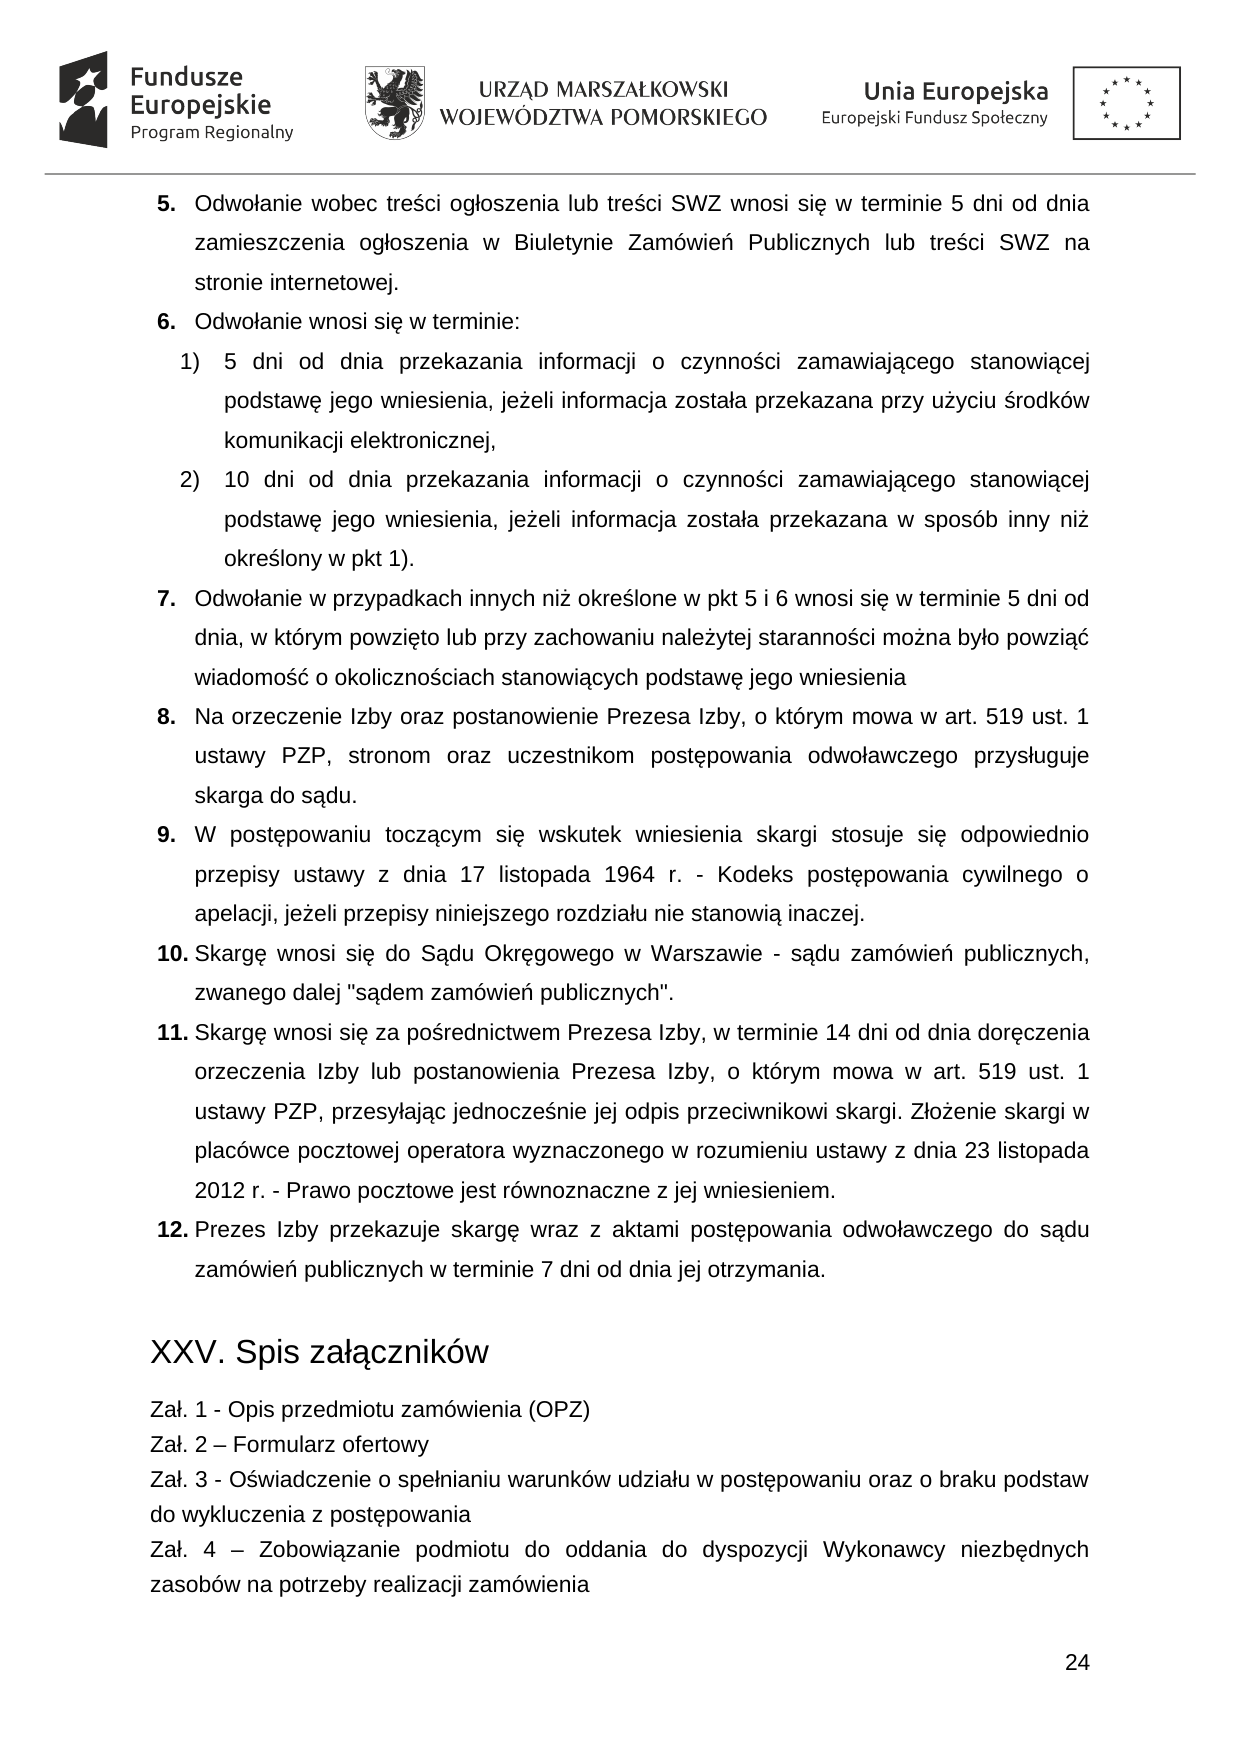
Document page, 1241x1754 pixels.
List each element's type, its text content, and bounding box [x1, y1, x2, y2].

text 1) 5 dni od dnia przekazania informacji o czynności zamawiającego stanowiącej podstawę jego wniesienia, jeżeli informacja została przekazana przy użyciu środków komunikacji elektronicznej, [179, 348, 1090, 453]
text Zał. 4 – Zobowiązanie podmiotu do oddania do dyspozycji Wykonawcy niezbędnych zasobów na potrzeby realizacji zamówienia [150, 1536, 1090, 1597]
list Skargę wnosi się do Sądu Okręgowego w Warszawie - sądu zamówień publicznych, zwanego dalej "sądem zamówień publicznych". [157, 940, 1090, 1006]
list Na orzeczenie Izby oraz postanowienie Prezesa Izby, o którym mowa w art. 519 ust. 1 ustawy PZP, stronom oraz uczestnikom postępowania odwoławczego przysługuje skarga do sądu. [157, 703, 1090, 808]
list Odwołanie w przypadkach innych niż określone w pkt 5 i 6 wnosi się w terminie 5 dni od dnia, w którym powzięto lub przy zachowaniu należytej staranności można było powziąć wiadomość o okolicznościach stanowiących podstawę jego wniesienia [157, 584, 1090, 690]
text Zał. 3 - Oświadczenie o spełnianiu warunków udziału w postępowaniu oraz o braku podstaw do wykluczenia z postępowania [150, 1466, 1090, 1527]
list W postępowaniu toczącym się wskutek wniesienia skargi stosuje się odpowiednio przepisy ustawy z dnia 17 listopada 1964 r. - Kodeks postępowania cywilnego o apelacji, jeżeli przepisy niniejszego rozdziału nie stanowią inaczej. [157, 821, 1090, 927]
text 2) 10 dni od dnia przekazania informacji o czynności zamawiającego stanowiącej podstawę jego wniesienia, jeżeli informacja została przekazana w sposób inny niż określony w pkt 1). [179, 466, 1090, 571]
list Skargę wnosi się za pośrednictwem Prezesa Izby, w terminie 14 dni od dnia doręczenia orzeczenia Izby lub postanowienia Prezesa Izby, o którym mowa w art. 519 ust. 1 ustawy PZP, przesyłając jednocześnie jej odpis przeciwnikowi skargi. Złożenie skargi w placówce pocztowej operatora wyznaczonego w rozumieniu ustawy z dnia 23 listopada 2012 r. - Prawo pocztowe jest równoznaczne z jej wniesieniem. [157, 1019, 1090, 1203]
picture [44, 51, 1196, 175]
subtitle XXV. Spis załączników [150, 1333, 1090, 1371]
text Zał. 1 - Opis przedmiotu zamówienia (OPZ) [150, 1396, 1090, 1422]
text Zał. 2 – Formularz ofertowy [150, 1431, 1090, 1457]
list Prezes Izby przekazuje skargę wraz z aktami postępowania odwoławczego do sądu zamówień publicznych w terminie 7 dni od dnia jej otrzymania. [157, 1216, 1090, 1282]
list Odwołanie wnosi się w terminie: [157, 308, 1090, 334]
list Odwołanie wobec treści ogłoszenia lub treści SWZ wnosi się w terminie 5 dni od dnia zamieszczenia ogłoszenia w Biuletynie Zamówień Publicznych lub treści SWZ na stronie internetowej. [157, 190, 1090, 295]
